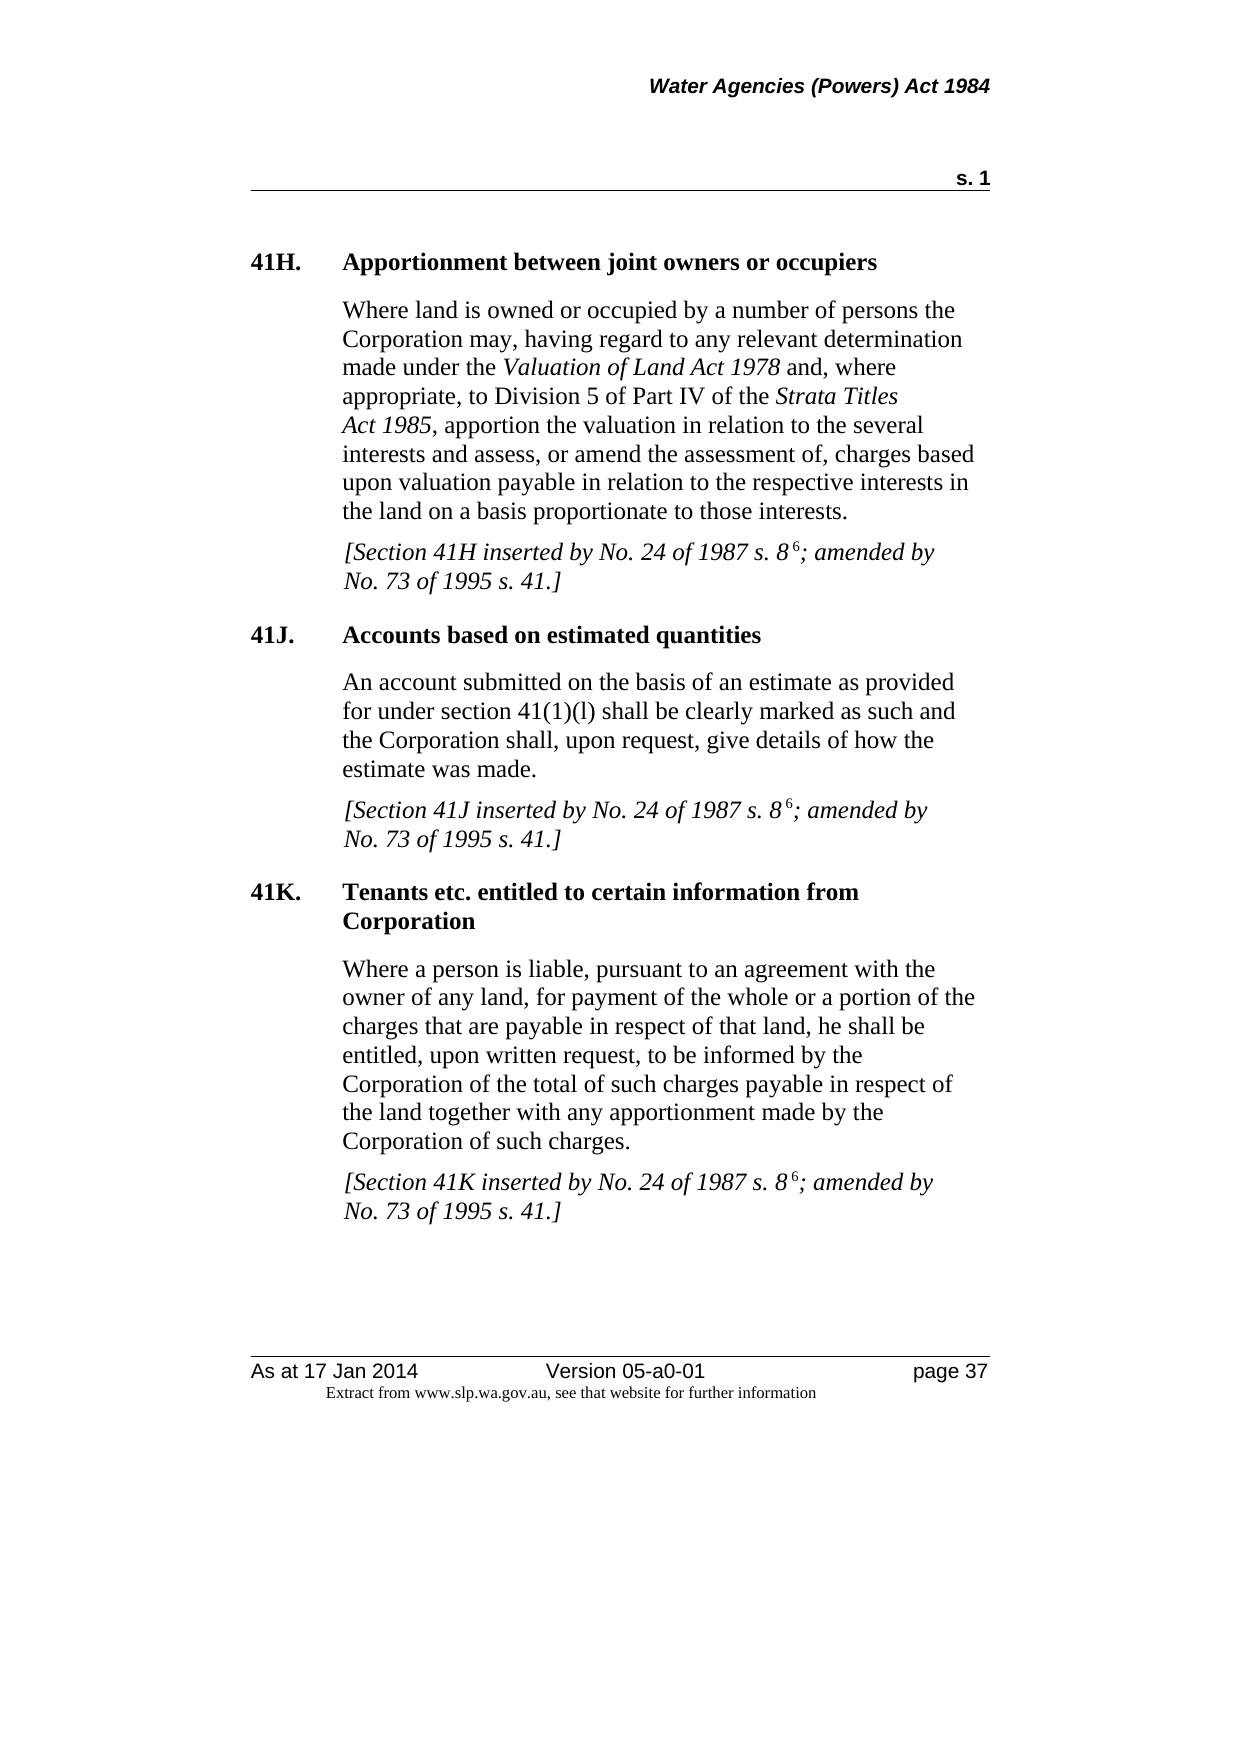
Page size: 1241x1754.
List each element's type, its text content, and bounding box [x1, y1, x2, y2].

text Where a person is liable, pursuant to an agreement with the owner of any land, for payment of the whole or a portion of the charges that are payable in respect of that land, he shall be entitled, upon written request, to be informed by the Corporation of the total of such charges payable in respect of the land together with any apportionment made by the Corporation of such charges. [251, 954, 990, 1155]
subtitle 41J. Accounts based on estimated quantities [251, 620, 990, 649]
text An account submitted on the basis of an estimate as provided for under section 41(1)(l) shall be clearly marked as such and the Corporation shall, upon request, give details of how the estimate was made. [251, 667, 990, 782]
text [Section 41J inserted by No. 24 of 1987 s. 8 6; amended by No. 73 of 1995 s. 41.] [251, 795, 990, 852]
subtitle 41K. Tenants etc. entitled to certain information from Corporation [251, 877, 990, 935]
subtitle 41H. Apportionment between joint owners or occupiers [251, 247, 990, 276]
text [Section 41K inserted by No. 24 of 1987 s. 8 6; amended by No. 73 of 1995 s. 41.] [251, 1167, 990, 1225]
text [Section 41H inserted by No. 24 of 1987 s. 8 6; amended by No. 73 of 1995 s. 41.] [251, 537, 990, 595]
text Where land is owned or occupied by a number of persons the Corporation may, having regard to any relevant determination made under the Valuation of Land Act 1978 and, where appropriate, to Division 5 of Part IV of the Strata Titles Act 1985, apportion the valuation in relation to the several interests and assess, or amend the assessment of, charges based upon valuation payable in relation to the respective interests in the land on a basis proportionate to those interests. [251, 295, 990, 525]
